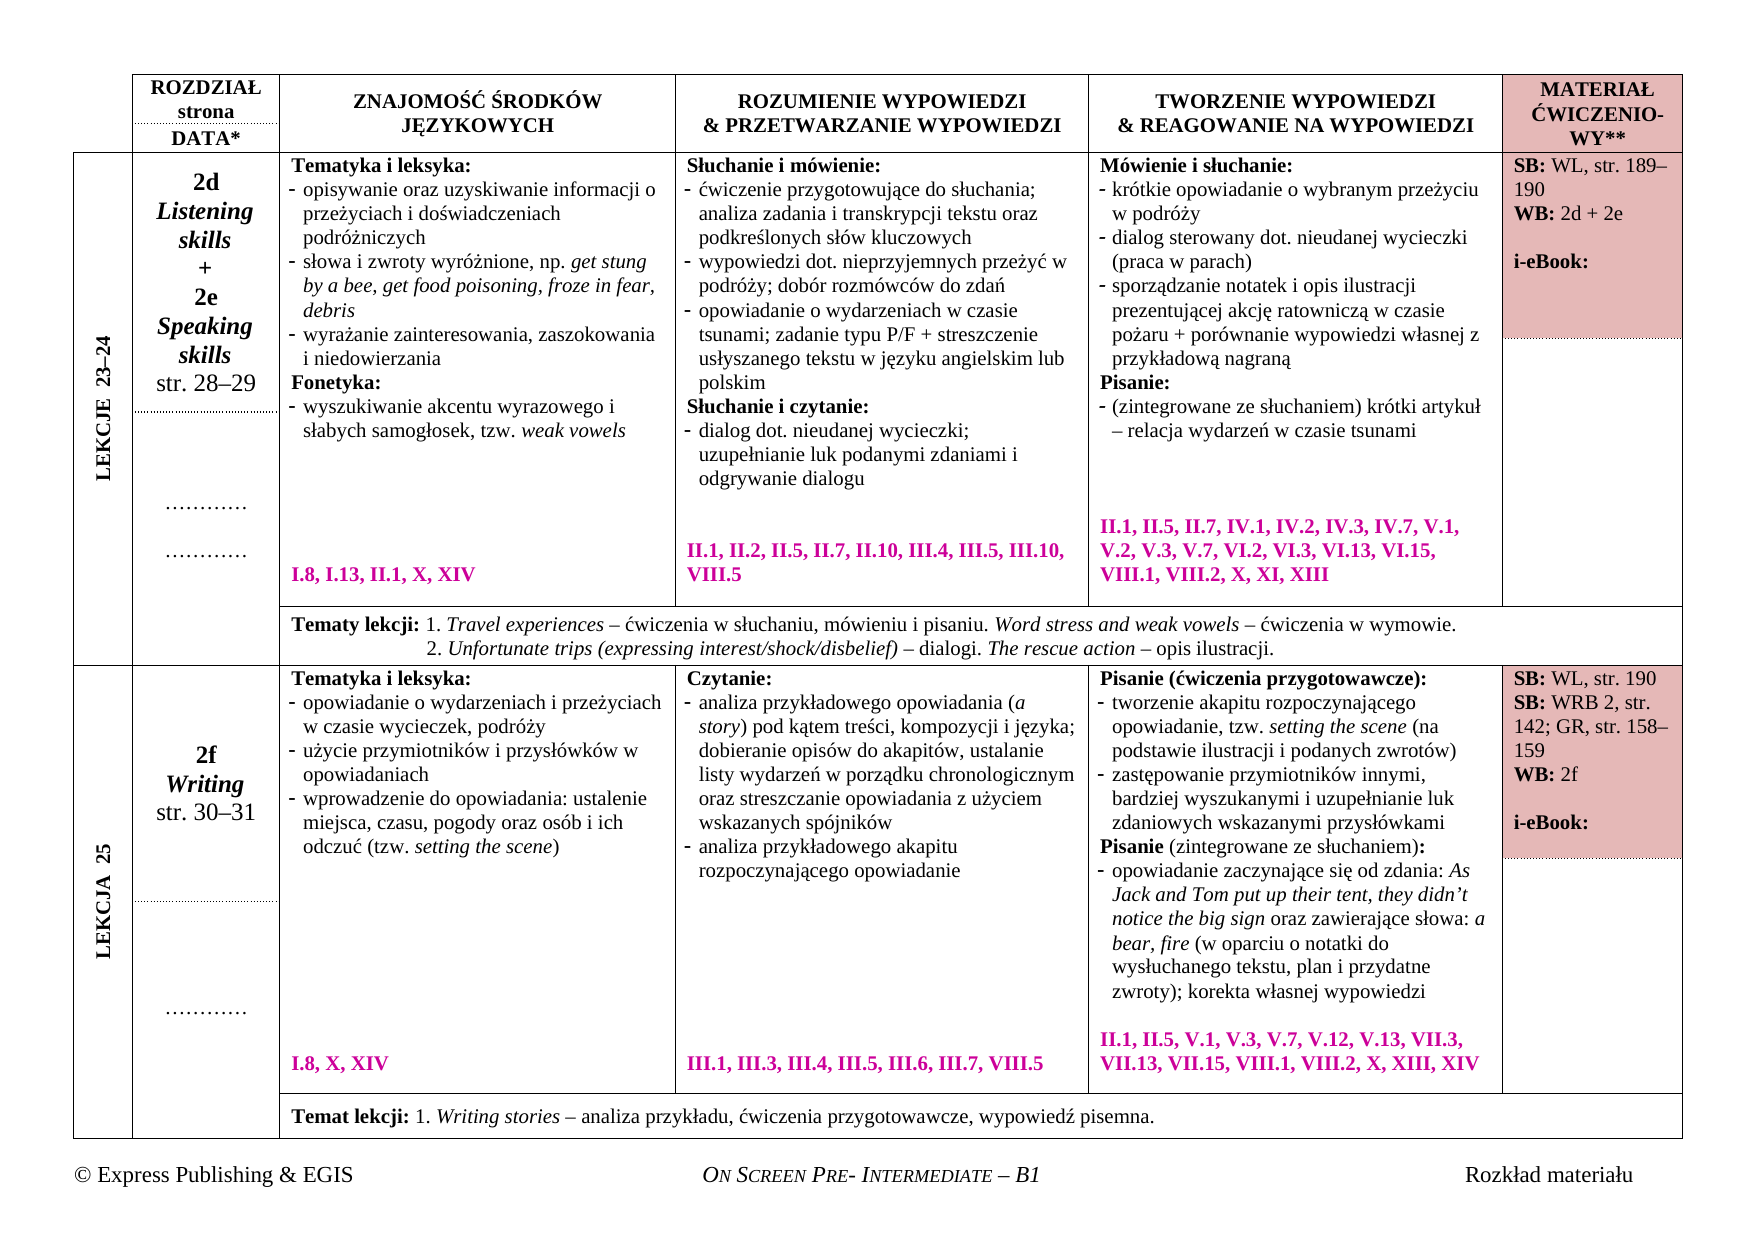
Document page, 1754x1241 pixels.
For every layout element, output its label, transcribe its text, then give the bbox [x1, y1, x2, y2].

table_cell Słuchanie i mówienie: ćwiczenie przygotowujące do słuchania; analiza zadania i transkrypcji tekstu oraz podkreślonych słów kluczowych wypowiedzi dot. nieprzyjemnych przeżyć w podróży; dobór rozmówców do zdań opowiadanie o wydarzeniach w czasie tsunami; zadanie typu P/F + streszczenie usłyszanego tekstu w języku angielskim lub polskim Słuchanie i czytanie: dialog dot. nieudanej wycieczki; uzupełnianie luk podanymi zdaniami i odgrywanie dialogu II.1, II.2, II.5, II.7, II.10, III.4, III.5, III.10, VIII.5 [676, 153, 1088, 606]
table_header ROZDZIAŁ strona [133, 75, 279, 123]
table_header ZNAJOMOŚĆ ŚRODKÓW JĘZYKOWYCH [280, 75, 675, 152]
table_cell ………… [133, 901, 279, 1138]
table_cell Tematy lekcji: 1. Travel experiences – ćwiczenia w słuchaniu, mówieniu i pisaniu. Word stress and weak vowels – ćwiczenia w wymowie. 2. Unfortunate trips (expressing interest/shock/disbelief) – dialogi. The rescue action – opis ilustracji. [280, 607, 1682, 665]
table_cell 2f Writing str. 30–31 [133, 666, 279, 901]
table_header ROZUMIENIE WYPOWIEDZI & PRZETWARZANIE WYPOWIEDZI [676, 75, 1088, 152]
table_cell Mówienie i słuchanie: krótkie opowiadanie o wybranym przeżyciu w podróży dialog sterowany dot. nieudanej wycieczki (praca w parach) sporządzanie notatek i opis ilustracji prezentującej akcję ratowniczą w czasie pożaru + porównanie wypowiedzi własnej z przykładową nagraną Pisanie: (zintegrowane ze słuchaniem) krótki artykuł – relacja wydarzeń w czasie tsunami II.1, II.5, II.7, IV.1, IV.2, IV.3, IV.7, V.1, V.2, V.3, V.7, VI.2, VI.3, VI.13, VI.15, VIII.1, VIII.2, X, XI, XIII [1089, 153, 1502, 606]
table_cell LEKCJE 23–24 [74, 153, 132, 665]
table_cell SB: WL, str. 190 SB: WRB 2, str. 142; GR, str. 158–159 WB: 2f i-eBook: [1503, 666, 1682, 858]
table_cell Czytanie: analiza przykładowego opowiadania (a story) pod kątem treści, kompozycji i języka; dobieranie opisów do akapitów, ustalanie listy wydarzeń w porządku chronologicznym oraz streszczanie opowiadania z użyciem wskazanych spójników analiza przykładowego akapitu rozpoczynającego opowiadanie III.1, III.3, III.4, III.5, III.6, III.7, VIII.5 [676, 666, 1088, 1093]
table_cell [1503, 338, 1682, 606]
table_cell Temat lekcji: 1. Writing stories – analiza przykładu, ćwiczenia przygotowawcze, wypowiedź pisemna. [280, 1094, 1682, 1138]
table_cell 2d Listening skills + 2e Speaking skills str. 28–29 [133, 153, 279, 411]
table_cell ………… ………… [133, 411, 279, 665]
table_cell [1503, 858, 1682, 1093]
table_cell SB: WL, str. 189–190 WB: 2d + 2e i-eBook: [1503, 153, 1682, 338]
table_cell Tematyka i leksyka: opowiadanie o wydarzeniach i przeżyciach w czasie wycieczek, podróży użycie przymiotników i przysłówków w opowiadaniach wprowadzenie do opowiadania: ustalenie miejsca, czasu, pogody oraz osób i ich odczuć (tzw. setting the scene) I.8, X, XIV [280, 666, 675, 1093]
table_cell LEKCJA 25 [74, 666, 132, 1138]
table_cell DATA* [133, 123, 279, 152]
table_header TWORZENIE WYPOWIEDZI & REAGOWANIE NA WYPOWIEDZI [1089, 75, 1502, 152]
table_cell Pisanie (ćwiczenia przygotowawcze): tworzenie akapitu rozpoczynającego opowiadanie, tzw. setting the scene (na podstawie ilustracji i podanych zwrotów) zastępowanie przymiotników innymi, bardziej wyszukanymi i uzupełnianie luk zdaniowych wskazanymi przysłówkami Pisanie (zintegrowane ze słuchaniem): opowiadanie zaczynające się od zdania: As Jack and Tom put up their tent, they didn’t notice the big sign oraz zawierające słowa: a bear, fire (w oparciu o notatki do wysłuchanego tekstu, plan i przydatne zwroty); korekta własnej wypowiedzi II.1, II.5, V.1, V.3, V.7, V.12, V.13, VII.3, VII.13, VII.15, VIII.1, VIII.2, X, XIII, XIV [1089, 666, 1502, 1093]
table_header MATERIAŁ ĆWICZENIO-WY** [1503, 75, 1682, 152]
table_cell Tematyka i leksyka: opisywanie oraz uzyskiwanie informacji o przeżyciach i doświadczeniach podróżniczych słowa i zwroty wyróżnione, np. get stung by a bee, get food poisoning, froze in fear, debris wyrażanie zainteresowania, zaszokowania i niedowierzania Fonetyka: wyszukiwanie akcentu wyrazowego i słabych samogłosek, tzw. weak vowels I.8, I.13, II.1, X, XIV [280, 153, 675, 606]
